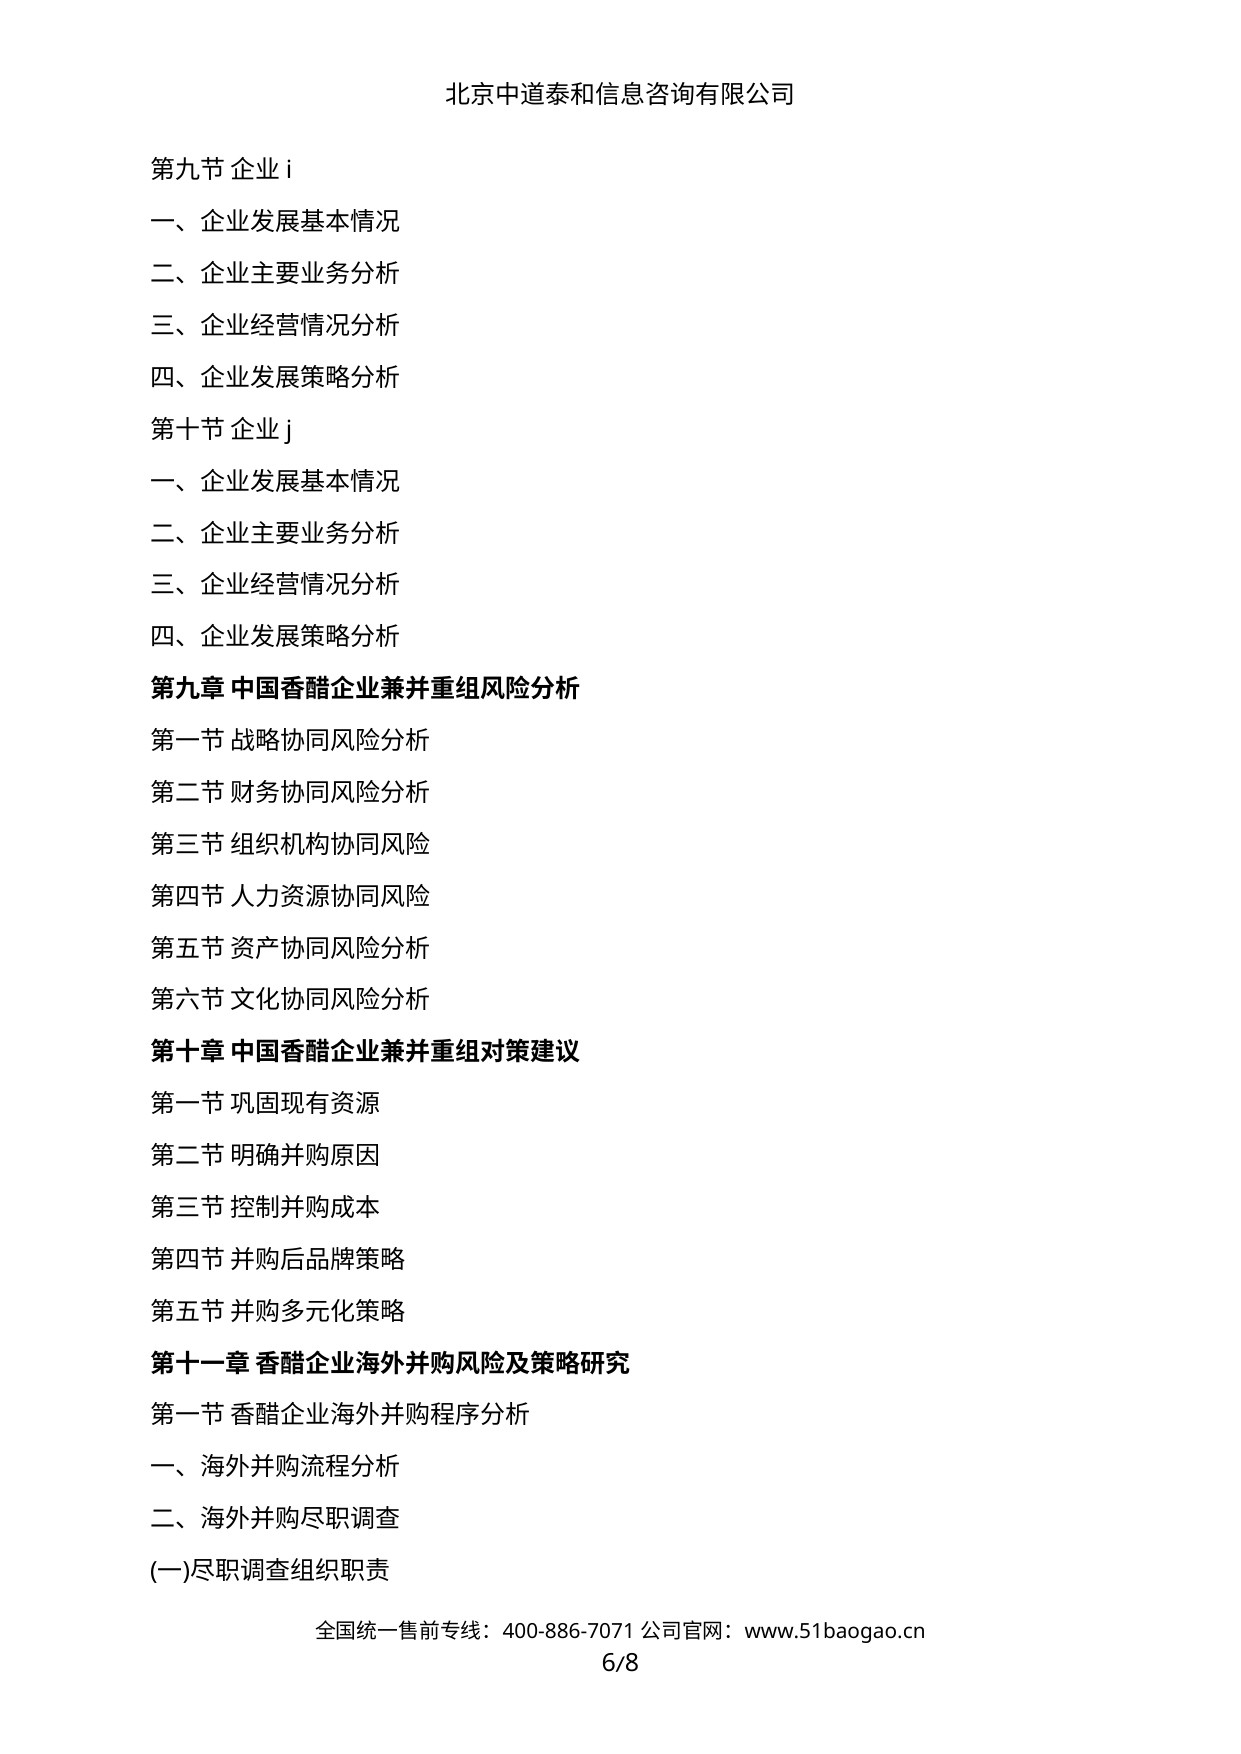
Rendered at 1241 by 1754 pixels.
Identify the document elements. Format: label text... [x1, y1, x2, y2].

text 第五节 并购多元化策略 [150, 1291, 1090, 1327]
text 第九节 企业i [150, 150, 1090, 186]
text 四、企业发展策略分析 [150, 357, 1090, 394]
text 第九章 中国香醋企业兼并重组风险分析 [150, 669, 1090, 705]
text 二、企业主要业务分析 [150, 254, 1090, 290]
text 第二节 财务协同风险分析 [150, 772, 1090, 809]
text 第三节 组织机构协同风险 [150, 824, 1090, 861]
text 一、企业发展基本情况 [150, 461, 1090, 497]
text (一)尽职调查组织职责 [150, 1551, 1090, 1587]
text 第四节 并购后品牌策略 [150, 1239, 1090, 1276]
text 第一节 战略协同风险分析 [150, 721, 1090, 757]
text 第十章 中国香醋企业兼并重组对策建议 [150, 1032, 1090, 1068]
text 第四节 人力资源协同风险 [150, 876, 1090, 912]
text 第十节 企业j [150, 409, 1090, 446]
text 第五节 资产协同风险分析 [150, 928, 1090, 964]
text 二、企业主要业务分析 [150, 513, 1090, 549]
text 第十一章 香醋企业海外并购风险及策略研究 [150, 1343, 1090, 1379]
text 第六节 文化协同风险分析 [150, 980, 1090, 1016]
text 第三节 控制并购成本 [150, 1187, 1090, 1224]
text 四、企业发展策略分析 [150, 617, 1090, 653]
text 一、海外并购流程分析 [150, 1447, 1090, 1483]
text 第一节 巩固现有资源 [150, 1084, 1090, 1120]
text 第一节 香醋企业海外并购程序分析 [150, 1395, 1090, 1431]
text 三、企业经营情况分析 [150, 565, 1090, 601]
text 一、企业发展基本情况 [150, 202, 1090, 238]
text 三、企业经营情况分析 [150, 306, 1090, 342]
text 二、海外并购尽职调查 [150, 1499, 1090, 1535]
text 第二节 明确并购原因 [150, 1136, 1090, 1172]
